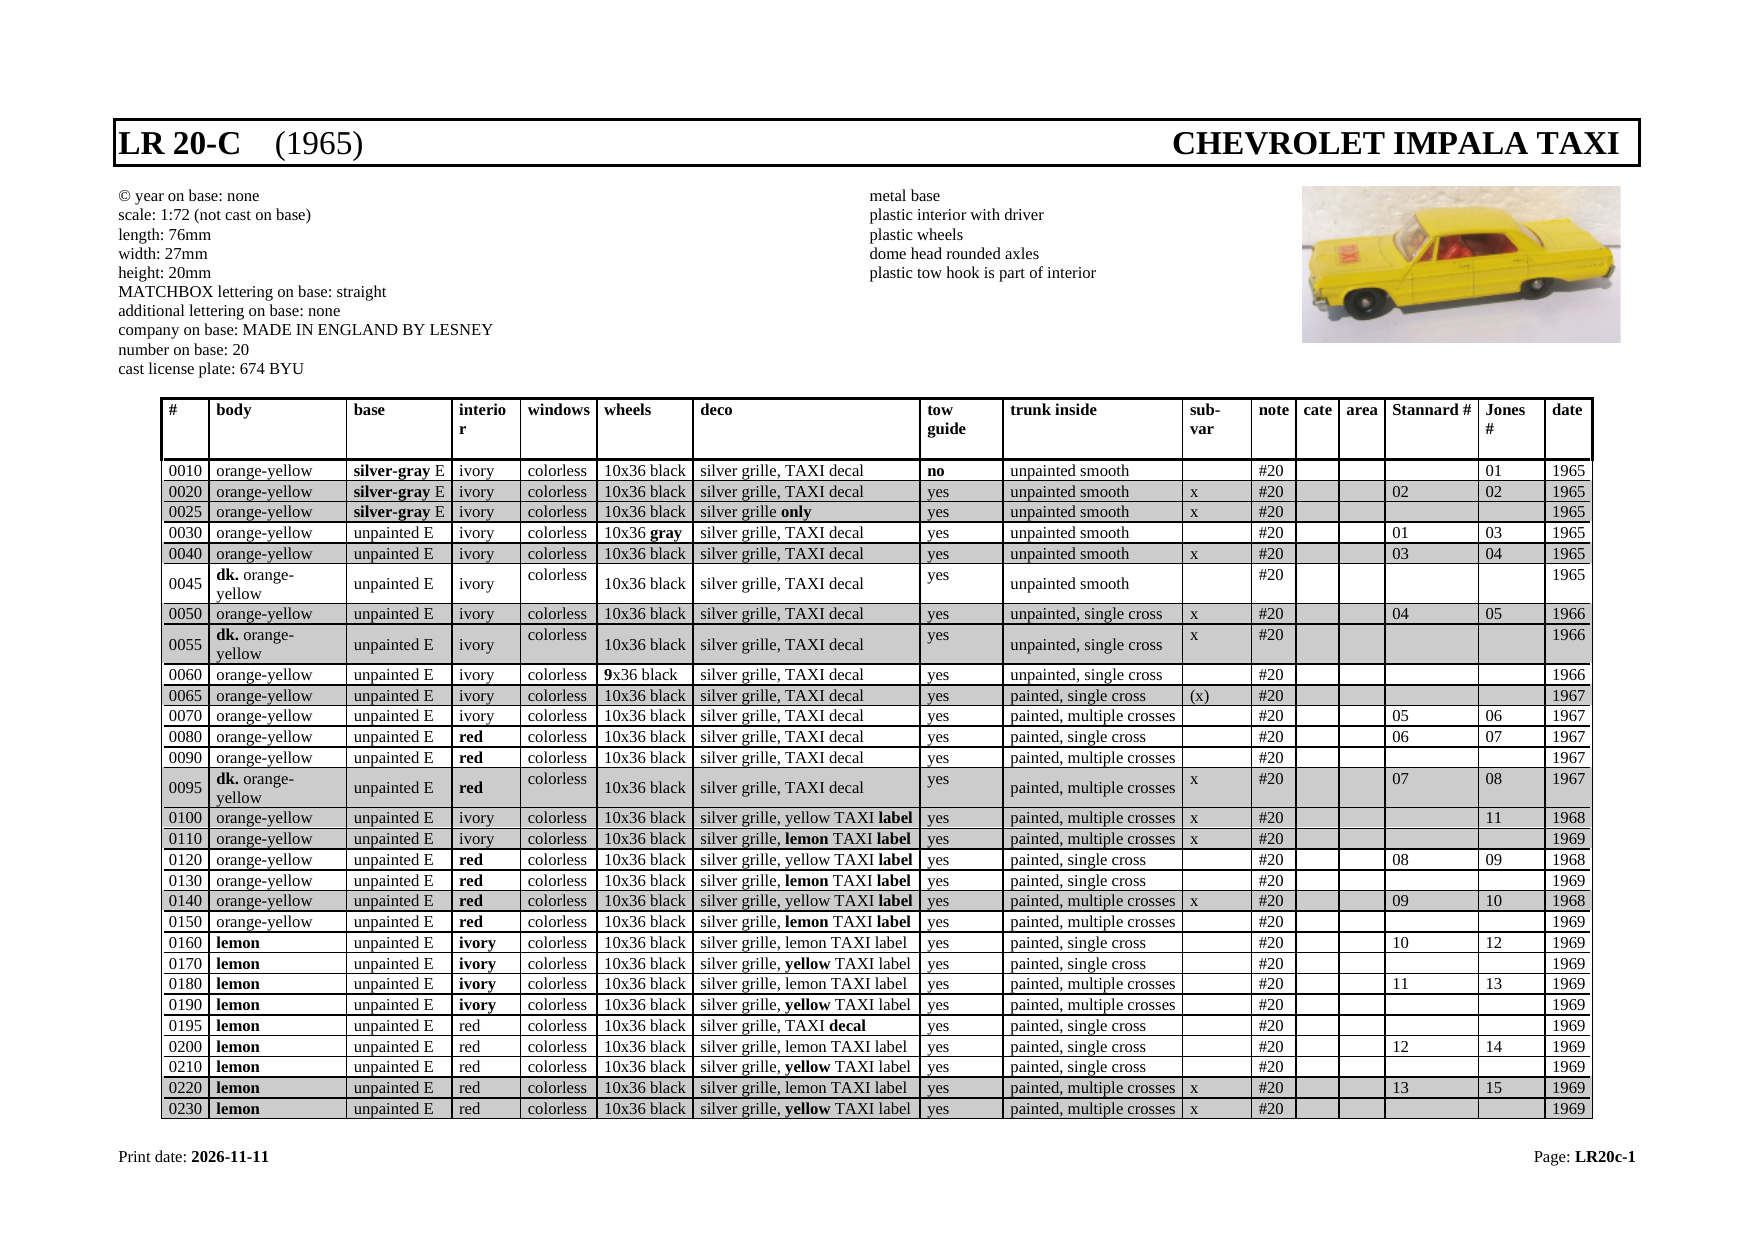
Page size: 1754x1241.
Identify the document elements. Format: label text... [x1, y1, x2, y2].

table_cell 10x36 gray [598, 523, 692, 542]
table_cell [1340, 544, 1384, 563]
table_cell 14 [1479, 1036, 1544, 1056]
table_cell unpainted E [347, 665, 451, 684]
table_cell #20 [1252, 544, 1295, 563]
table_cell painted, multiple crosses [1004, 995, 1182, 1014]
table_cell [1297, 808, 1338, 827]
table_cell 0110 [162, 828, 208, 848]
table_cell yes [921, 502, 1002, 521]
table_cell 1967 [1546, 746, 1592, 767]
table_header note [1252, 400, 1295, 457]
table_cell [1297, 523, 1338, 542]
table_cell [1479, 502, 1544, 521]
table_cell 05 [1386, 706, 1478, 725]
table_cell #20 [1252, 665, 1295, 684]
table_cell #20 [1252, 1099, 1295, 1118]
table_cell [1479, 1057, 1544, 1076]
table_cell unpainted E [347, 706, 451, 725]
table_cell #20 [1252, 502, 1295, 521]
table_cell 10x36 black [598, 933, 692, 952]
table_cell [1297, 1057, 1338, 1076]
table_cell 1967 [1546, 767, 1592, 807]
table_cell unpainted E [347, 544, 451, 563]
table_cell silver grille, TAXI decal [694, 1016, 919, 1035]
table_cell painted, multiple crosses [1004, 974, 1182, 993]
table_cell 10x36 black [598, 481, 692, 501]
table_cell ivory [453, 686, 520, 705]
table_cell #20 [1252, 564, 1295, 603]
table_cell [1340, 686, 1384, 705]
table_cell [1386, 665, 1478, 684]
table_cell 0130 [162, 869, 208, 890]
table_cell colorless [521, 665, 596, 684]
table_cell 1965 [1546, 521, 1592, 542]
table_cell 13 [1386, 1078, 1478, 1097]
table_cell [1479, 995, 1544, 1014]
table_cell 1969 [1546, 1056, 1592, 1076]
table_cell ivory [453, 523, 520, 542]
table_cell colorless [521, 850, 596, 869]
table_cell 02 [1479, 481, 1544, 501]
table_cell 0095 [162, 767, 208, 807]
table_cell ivory [453, 829, 520, 848]
table_cell unpainted smooth [1004, 461, 1182, 480]
table_header # [163, 400, 208, 457]
table_cell 0040 [162, 542, 208, 563]
table_cell [1340, 995, 1384, 1014]
table_cell [1340, 1057, 1384, 1076]
table_cell red [453, 912, 520, 931]
table_cell #20 [1252, 891, 1295, 910]
table_cell yes [921, 686, 1002, 705]
table_cell dk. orange-yellow [210, 768, 346, 807]
table_cell [1297, 891, 1338, 910]
table_cell [1297, 706, 1338, 725]
table_cell yes [921, 933, 1002, 952]
table_cell 0170 [162, 952, 208, 973]
table_cell 04 [1386, 604, 1478, 623]
table_cell [1297, 829, 1338, 848]
table_cell silver grille, yellow TAXI label [694, 953, 919, 973]
table_cell #20 [1252, 461, 1295, 480]
table_cell colorless [521, 748, 596, 767]
table_cell painted, single cross [1004, 871, 1182, 890]
table_cell yes [921, 974, 1002, 993]
table_cell unpainted E [347, 564, 451, 603]
table_cell 11 [1386, 974, 1478, 993]
table_cell 0060 [162, 663, 208, 684]
table_cell painted, single cross [1004, 850, 1182, 869]
table_cell red [453, 727, 520, 746]
table_cell ivory [453, 564, 520, 603]
table_cell orange-yellow [210, 461, 346, 480]
table_cell 10x36 black [598, 974, 692, 993]
table_cell [1340, 1099, 1384, 1118]
table_cell x [1183, 625, 1251, 663]
table_cell colorless [521, 706, 596, 725]
table_cell #20 [1252, 1036, 1295, 1056]
table_cell lemon [210, 1057, 346, 1076]
table_cell colorless [521, 768, 596, 807]
table_cell 12 [1386, 1036, 1478, 1056]
table_cell ivory [453, 544, 520, 563]
table_cell [1479, 1016, 1544, 1035]
table_cell 10x36 black [598, 748, 692, 767]
table_cell silver grille, lemon TAXI label [694, 871, 919, 890]
table_cell red [453, 1078, 520, 1097]
table_cell red [453, 850, 520, 869]
table_cell dk. orange-yellow [210, 625, 346, 663]
table_cell silver grille, TAXI decal [694, 544, 919, 563]
table_cell orange-yellow [210, 665, 346, 684]
table_header Stannard # [1386, 400, 1478, 457]
table_header © year on base: none scale: 1:72 (not cast on base) length: 76mm width: 27mm height: 20mm MATCHBOX lettering on base: straight additional lettering on base: none company on base: MADE IN ENGLAND BY LESNEY number on base: 20 cast license plate: 674 BYU [118, 186, 869, 378]
table_cell #20 [1252, 1016, 1295, 1035]
table_cell red [453, 1016, 520, 1035]
table_cell ivory [453, 706, 520, 725]
table_cell 10 [1386, 933, 1478, 952]
table_cell yes [921, 665, 1002, 684]
table_cell ivory [453, 502, 520, 521]
table_cell 10x36 black [598, 1078, 692, 1097]
table_cell silver grille, yellow TAXI label [694, 891, 919, 910]
table_cell orange-yellow [210, 829, 346, 848]
table_cell #20 [1252, 850, 1295, 869]
table_cell silver grille, TAXI decal [694, 665, 919, 684]
table_cell 1969 [1546, 869, 1592, 890]
table_cell orange-yellow [210, 502, 346, 521]
table_cell colorless [521, 727, 596, 746]
table_cell [1386, 502, 1478, 521]
table_cell painted, single cross [1004, 953, 1182, 973]
table_cell unpainted smooth [1004, 481, 1182, 501]
table_cell lemon [210, 1099, 346, 1118]
table_cell 1967 [1546, 725, 1592, 746]
table_cell silver grille, TAXI decal [694, 604, 919, 623]
table_cell #20 [1252, 523, 1295, 542]
table_cell painted, single cross [1004, 686, 1182, 705]
table_header base [347, 400, 451, 457]
table_cell dk. orange-yellow [210, 564, 346, 603]
table_cell 01 [1386, 523, 1478, 542]
table_cell colorless [521, 686, 596, 705]
table_cell 10x36 black [598, 768, 692, 807]
table_cell colorless [521, 1016, 596, 1035]
table_cell 0140 [162, 890, 208, 910]
table_cell 1965 [1546, 563, 1592, 603]
table_cell 0065 [162, 684, 208, 705]
table_cell 0070 [162, 705, 208, 725]
table_cell [1340, 625, 1384, 663]
table_cell x [1183, 502, 1251, 521]
table_cell 10x36 black [598, 850, 692, 869]
table_cell [1297, 481, 1338, 501]
table_cell lemon [210, 933, 346, 952]
table_cell [1479, 748, 1544, 767]
table_cell #20 [1252, 768, 1295, 807]
table_cell unpainted E [347, 850, 451, 869]
table_cell colorless [521, 1057, 596, 1076]
table_cell silver grille, TAXI decal [694, 768, 919, 807]
table_cell [1183, 706, 1251, 725]
table_cell unpainted smooth [1004, 502, 1182, 521]
table_cell 13 [1479, 974, 1544, 993]
table_cell colorless [521, 544, 596, 563]
table_header Jones # [1479, 400, 1544, 457]
table_cell painted, multiple crosses [1004, 706, 1182, 725]
table_cell silver grille, TAXI decal [694, 461, 919, 480]
table_cell #20 [1252, 933, 1295, 952]
table_cell [1479, 1099, 1544, 1118]
table_cell silver grille, lemon TAXI label [694, 912, 919, 931]
table_cell silver grille, lemon TAXI label [694, 829, 919, 848]
table_cell silver grille, TAXI decal [694, 481, 919, 501]
table_cell painted, multiple crosses [1004, 891, 1182, 910]
table_cell [1183, 564, 1251, 603]
table_cell #20 [1252, 829, 1295, 848]
table_cell [1340, 933, 1384, 952]
table_cell [1479, 686, 1544, 705]
table_cell [1183, 1016, 1251, 1035]
table_cell lemon [210, 1036, 346, 1056]
table_cell [1386, 1057, 1478, 1076]
table_cell 10x36 black [598, 808, 692, 827]
table_header area [1340, 400, 1384, 457]
table_cell lemon [210, 974, 346, 993]
table_cell colorless [521, 995, 596, 1014]
table_cell silver grille, yellow TAXI label [694, 850, 919, 869]
table_cell ivory [453, 995, 520, 1014]
table_cell 0100 [162, 807, 208, 827]
table_cell 08 [1386, 850, 1478, 869]
table_cell #20 [1252, 1057, 1295, 1076]
table_cell 1966 [1546, 623, 1592, 663]
table_cell [1340, 461, 1384, 480]
table_cell painted, single cross [1004, 1057, 1182, 1076]
table_cell red [453, 748, 520, 767]
table_cell 05 [1479, 604, 1544, 623]
table_cell 1965 [1546, 480, 1592, 501]
table_cell 1968 [1546, 848, 1592, 869]
table_cell [1479, 625, 1544, 663]
table_cell lemon [210, 995, 346, 1014]
table_cell painted, single cross [1004, 933, 1182, 952]
table_cell #20 [1252, 1078, 1295, 1097]
table_cell [1479, 665, 1544, 684]
table_cell yes [921, 808, 1002, 827]
table_cell x [1183, 604, 1251, 623]
table_cell [1340, 1036, 1384, 1056]
table_cell 0150 [162, 910, 208, 931]
table_cell unpainted E [347, 1057, 451, 1076]
table_cell yes [921, 706, 1002, 725]
table_cell [1297, 564, 1338, 603]
table_cell unpainted E [347, 891, 451, 910]
table_cell unpainted E [347, 829, 451, 848]
table_cell 10x36 black [598, 686, 692, 705]
table_header deco [694, 400, 919, 457]
table_cell 15 [1479, 1078, 1544, 1097]
table_cell unpainted E [347, 768, 451, 807]
table_cell ivory [453, 933, 520, 952]
table_cell colorless [521, 953, 596, 973]
table_cell [1386, 686, 1478, 705]
table_cell [1297, 850, 1338, 869]
table_cell 10x36 black [598, 604, 692, 623]
table_cell 08 [1479, 768, 1544, 807]
table_cell silver grille, TAXI decal [694, 564, 919, 603]
table_cell 0160 [162, 931, 208, 952]
table_cell ivory [453, 665, 520, 684]
table_cell colorless [521, 461, 596, 480]
table_cell [1297, 1016, 1338, 1035]
table_cell [1340, 768, 1384, 807]
table_cell 1968 [1546, 890, 1592, 910]
table_cell [1340, 808, 1384, 827]
table_cell 0080 [162, 725, 208, 746]
text LR 20-C (1965) CHEVROLET IMPALA TAXI [116, 121, 1638, 164]
table_header body [210, 400, 346, 457]
table_cell 06 [1386, 727, 1478, 746]
table_cell red [453, 871, 520, 890]
table_cell 0220 [162, 1076, 208, 1097]
table_cell 10x36 black [598, 1057, 692, 1076]
table_cell yes [921, 1078, 1002, 1097]
table_cell [1297, 1078, 1338, 1097]
table_cell [1340, 727, 1384, 746]
table_cell red [453, 1099, 520, 1118]
table_cell [1386, 871, 1478, 890]
table_cell 02 [1386, 481, 1478, 501]
table_cell [1340, 829, 1384, 848]
table_cell yes [921, 1099, 1002, 1118]
table_cell x [1183, 891, 1251, 910]
table_cell 07 [1479, 727, 1544, 746]
table_cell #20 [1252, 727, 1295, 746]
table_cell [1479, 829, 1544, 848]
table_cell painted, multiple crosses [1004, 912, 1182, 931]
table_cell x [1183, 768, 1251, 807]
table_cell silver grille, lemon TAXI label [694, 1078, 919, 1097]
table_cell painted, single cross [1004, 1036, 1182, 1056]
table_cell 1966 [1546, 663, 1592, 684]
table_cell yes [921, 768, 1002, 807]
table_header tow guide [921, 400, 1002, 457]
table_cell 1966 [1546, 603, 1592, 623]
table_cell [1183, 933, 1251, 952]
table_cell unpainted smooth [1004, 564, 1182, 603]
table_cell 0025 [162, 501, 208, 521]
table_cell x [1183, 808, 1251, 827]
table_cell [1183, 1036, 1251, 1056]
table_cell silver-gray E [347, 502, 451, 521]
table_cell [1297, 461, 1338, 480]
table_cell yes [921, 625, 1002, 663]
table_cell [1479, 871, 1544, 890]
table_cell 0120 [162, 848, 208, 869]
table_cell [1340, 850, 1384, 869]
table_cell [1386, 564, 1478, 603]
table_cell 10x36 black [598, 995, 692, 1014]
table_cell orange-yellow [210, 871, 346, 890]
table_cell 9x36 black [598, 665, 692, 684]
table_cell [1340, 748, 1384, 767]
table_cell [1183, 953, 1251, 973]
table_cell [1386, 461, 1478, 480]
table_cell unpainted E [347, 974, 451, 993]
table_cell silver grille, TAXI decal [694, 686, 919, 705]
table_cell colorless [521, 1036, 596, 1056]
table_cell [1297, 995, 1338, 1014]
table_cell [1386, 748, 1478, 767]
table_cell no [921, 461, 1002, 480]
table_cell #20 [1252, 706, 1295, 725]
table_cell 12 [1479, 933, 1544, 952]
table_cell [1340, 706, 1384, 725]
table_cell 1969 [1546, 952, 1592, 973]
table_cell x [1183, 544, 1251, 563]
table_cell ivory [453, 461, 520, 480]
table_cell 1969 [1546, 1014, 1592, 1035]
table_cell orange-yellow [210, 706, 346, 725]
table_cell silver grille, TAXI decal [694, 727, 919, 746]
table_cell colorless [521, 625, 596, 663]
table_cell painted, multiple crosses [1004, 808, 1182, 827]
table_cell x [1183, 1099, 1251, 1118]
table_cell red [453, 1036, 520, 1056]
table_cell [1340, 502, 1384, 521]
table_cell 10x36 black [598, 1036, 692, 1056]
table_cell [1340, 523, 1384, 542]
table_cell painted, multiple crosses [1004, 748, 1182, 767]
table_cell yes [921, 1016, 1002, 1035]
table_cell [1297, 871, 1338, 890]
table_cell #20 [1252, 871, 1295, 890]
table_cell unpainted E [347, 933, 451, 952]
table_cell [1479, 564, 1544, 603]
table_cell 09 [1386, 891, 1478, 910]
table_cell 1969 [1546, 931, 1592, 952]
table_cell 04 [1479, 544, 1544, 563]
table_cell [1340, 564, 1384, 603]
table_cell 1969 [1546, 828, 1592, 848]
table_cell yes [921, 912, 1002, 931]
table_cell #20 [1252, 481, 1295, 501]
table_cell orange-yellow [210, 748, 346, 767]
table_cell 1969 [1546, 1076, 1592, 1097]
table_cell 0055 [162, 623, 208, 663]
table_cell colorless [521, 523, 596, 542]
table_cell 03 [1386, 544, 1478, 563]
table_cell [1386, 912, 1478, 931]
table_cell x [1183, 1078, 1251, 1097]
table_cell 0030 [162, 521, 208, 542]
table_header [1245, 186, 1621, 378]
table_cell silver-gray E [347, 481, 451, 501]
table_cell 0180 [162, 973, 208, 993]
table_cell x [1183, 829, 1251, 848]
table_cell painted, single cross [1004, 727, 1182, 746]
table_cell 1967 [1546, 705, 1592, 725]
table_cell 1969 [1546, 993, 1592, 1014]
table_cell silver grille, TAXI decal [694, 748, 919, 767]
table_cell [1183, 523, 1251, 542]
table_cell yes [921, 544, 1002, 563]
table_cell 10x36 black [598, 544, 692, 563]
table_cell [1386, 1099, 1478, 1118]
table_cell yes [921, 891, 1002, 910]
table_cell yes [921, 604, 1002, 623]
table_cell 0200 [162, 1035, 208, 1056]
table_cell unpainted E [347, 871, 451, 890]
table_cell [1340, 481, 1384, 501]
table_cell unpainted E [347, 1036, 451, 1056]
table_cell red [453, 768, 520, 807]
table_cell [1340, 665, 1384, 684]
table_cell unpainted E [347, 625, 451, 663]
table_cell unpainted E [347, 995, 451, 1014]
table_cell yes [921, 829, 1002, 848]
table_cell [1183, 727, 1251, 746]
table_cell orange-yellow [210, 604, 346, 623]
table_cell painted, single cross [1004, 1016, 1182, 1035]
table_cell silver-gray E [347, 461, 451, 480]
table_cell yes [921, 727, 1002, 746]
table_cell [1297, 625, 1338, 663]
table_cell colorless [521, 481, 596, 501]
table_cell colorless [521, 933, 596, 952]
table_cell painted, multiple crosses [1004, 1099, 1182, 1118]
table_cell [1183, 461, 1251, 480]
table_cell [1479, 953, 1544, 973]
table_cell [1340, 974, 1384, 993]
table_cell colorless [521, 974, 596, 993]
table_cell [1297, 912, 1338, 931]
table_cell ivory [453, 808, 520, 827]
table_cell orange-yellow [210, 686, 346, 705]
table_cell unpainted E [347, 727, 451, 746]
table_cell ivory [453, 953, 520, 973]
table_cell yes [921, 953, 1002, 973]
table_cell silver grille, TAXI decal [694, 523, 919, 542]
table_cell [1183, 1057, 1251, 1076]
table_cell 01 [1479, 461, 1544, 480]
table_header date [1546, 400, 1591, 457]
table_cell 10x36 black [598, 829, 692, 848]
table_cell yes [921, 1057, 1002, 1076]
table_cell 10x36 black [598, 891, 692, 910]
table_cell orange-yellow [210, 481, 346, 501]
table_cell orange-yellow [210, 544, 346, 563]
table_cell [1340, 953, 1384, 973]
table_cell 1965 [1546, 458, 1592, 480]
table_cell unpainted E [347, 604, 451, 623]
table_cell 0195 [162, 1014, 208, 1035]
table_cell [1183, 665, 1251, 684]
table_cell silver grille, TAXI decal [694, 625, 919, 663]
table_cell 0045 [162, 563, 208, 603]
table_cell orange-yellow [210, 808, 346, 827]
table_cell 10x36 black [598, 1016, 692, 1035]
table_cell [1297, 544, 1338, 563]
table_cell silver grille, lemon TAXI label [694, 974, 919, 993]
table_cell colorless [521, 1078, 596, 1097]
table_cell #20 [1252, 808, 1295, 827]
table_cell silver grille, yellow TAXI label [694, 995, 919, 1014]
table_cell 10x36 black [598, 461, 692, 480]
table_cell orange-yellow [210, 850, 346, 869]
table_cell unpainted, single cross [1004, 625, 1182, 663]
table_cell yes [921, 995, 1002, 1014]
table_cell 1967 [1546, 684, 1592, 705]
table_cell 0090 [162, 746, 208, 767]
table_cell unpainted E [347, 953, 451, 973]
table_cell [1297, 686, 1338, 705]
table_cell yes [921, 564, 1002, 603]
table_cell 10x36 black [598, 1099, 692, 1118]
table_cell #20 [1252, 953, 1295, 973]
table_cell silver grille, lemon TAXI label [694, 1036, 919, 1056]
table_cell [1297, 1036, 1338, 1056]
table_cell yes [921, 523, 1002, 542]
table_cell unpainted smooth [1004, 544, 1182, 563]
table_cell ivory [453, 604, 520, 623]
table_cell [1386, 995, 1478, 1014]
table_cell red [453, 891, 520, 910]
table_cell 1965 [1546, 542, 1592, 563]
table_cell orange-yellow [210, 523, 346, 542]
table_cell colorless [521, 891, 596, 910]
table_cell orange-yellow [210, 727, 346, 746]
table_cell 10x36 black [598, 871, 692, 890]
table_cell [1340, 891, 1384, 910]
table_cell ivory [453, 974, 520, 993]
table_cell colorless [521, 808, 596, 827]
table_cell unpainted E [347, 686, 451, 705]
table_cell silver grille, yellow TAXI label [694, 1099, 919, 1118]
table_cell unpainted smooth [1004, 523, 1182, 542]
table_cell [1297, 665, 1338, 684]
table_cell [1386, 829, 1478, 848]
table_cell colorless [521, 871, 596, 890]
table_cell [1297, 1099, 1338, 1118]
table_cell silver grille, TAXI decal [694, 706, 919, 725]
table_cell colorless [521, 829, 596, 848]
table_cell lemon [210, 1078, 346, 1097]
table_cell 10x36 black [598, 564, 692, 603]
table_header windows [521, 400, 596, 457]
table_cell 10x36 black [598, 953, 692, 973]
table_cell [1297, 933, 1338, 952]
table_cell 1969 [1546, 1035, 1592, 1056]
table_header trunk inside [1004, 400, 1182, 457]
table_cell #20 [1252, 604, 1295, 623]
table_cell [1386, 1016, 1478, 1035]
table_cell painted, multiple crosses [1004, 768, 1182, 807]
table_cell 10x36 black [598, 727, 692, 746]
table_cell 10x36 black [598, 625, 692, 663]
table_cell [1297, 727, 1338, 746]
table_cell [1340, 1016, 1384, 1035]
table_cell silver grille, yellow TAXI label [694, 1057, 919, 1076]
table_cell [1297, 748, 1338, 767]
table_cell 07 [1386, 768, 1478, 807]
table_cell [1386, 625, 1478, 663]
table_cell [1340, 604, 1384, 623]
table_cell [1183, 871, 1251, 890]
table_cell unpainted E [347, 1099, 451, 1118]
table_cell [1297, 768, 1338, 807]
table_cell [1386, 953, 1478, 973]
table_cell [1183, 974, 1251, 993]
table_cell colorless [521, 502, 596, 521]
table_cell yes [921, 481, 1002, 501]
table_cell 0020 [162, 480, 208, 501]
table_cell yes [921, 1036, 1002, 1056]
table_cell painted, multiple crosses [1004, 1078, 1182, 1097]
table_cell colorless [521, 1099, 596, 1118]
table_cell unpainted E [347, 808, 451, 827]
table_cell 09 [1479, 850, 1544, 869]
table_cell unpainted E [347, 748, 451, 767]
table_cell [1183, 995, 1251, 1014]
table_cell [1297, 974, 1338, 993]
table_cell 0050 [162, 603, 208, 623]
table_cell #20 [1252, 974, 1295, 993]
table_cell 11 [1479, 808, 1544, 827]
table_cell [1340, 871, 1384, 890]
table_cell colorless [521, 564, 596, 603]
table_cell [1479, 912, 1544, 931]
table_cell 1969 [1546, 973, 1592, 993]
table_cell 1965 [1546, 501, 1592, 521]
table_header wheels [598, 400, 692, 457]
table_cell 1969 [1546, 910, 1592, 931]
table_header sub-var [1183, 400, 1251, 457]
table_cell [1297, 604, 1338, 623]
table_cell red [453, 1057, 520, 1076]
table_cell unpainted E [347, 523, 451, 542]
table_cell yes [921, 850, 1002, 869]
table_cell x [1183, 481, 1251, 501]
table_cell lemon [210, 1016, 346, 1035]
table_cell #20 [1252, 625, 1295, 663]
table_cell unpainted E [347, 1078, 451, 1097]
table_cell [1297, 953, 1338, 973]
table_header interior [453, 400, 520, 457]
table_cell [1183, 912, 1251, 931]
table_cell 0010 [162, 458, 208, 480]
table_header cate [1297, 400, 1338, 457]
table_cell 10x36 black [598, 706, 692, 725]
table_cell unpainted, single cross [1004, 665, 1182, 684]
table_cell #20 [1252, 912, 1295, 931]
table_cell 03 [1479, 523, 1544, 542]
table_header metal base plastic interior with driver plastic wheels dome head rounded axles plastic tow hook is part of interior [869, 186, 1245, 378]
table_cell unpainted, single cross [1004, 604, 1182, 623]
table_cell orange-yellow [210, 912, 346, 931]
table_cell colorless [521, 912, 596, 931]
table_cell 10x36 black [598, 502, 692, 521]
table_cell ivory [453, 481, 520, 501]
table_cell unpainted E [347, 912, 451, 931]
table_cell [1297, 502, 1338, 521]
table_cell 10 [1479, 891, 1544, 910]
table_cell 06 [1479, 706, 1544, 725]
table_cell colorless [521, 604, 596, 623]
table_cell 1969 [1546, 1097, 1592, 1118]
table_cell yes [921, 748, 1002, 767]
table_cell silver grille only [694, 502, 919, 521]
table_cell ivory [453, 625, 520, 663]
table_cell yes [921, 871, 1002, 890]
table_cell silver grille, yellow TAXI label [694, 808, 919, 827]
table_cell 1968 [1546, 807, 1592, 827]
table_cell [1183, 748, 1251, 767]
table_cell silver grille, lemon TAXI label [694, 933, 919, 952]
table_cell #20 [1252, 748, 1295, 767]
table_cell [1386, 808, 1478, 827]
table_cell [1183, 850, 1251, 869]
table_cell 10x36 black [598, 912, 692, 931]
table_cell painted, multiple crosses [1004, 829, 1182, 848]
table_cell (x) [1183, 686, 1251, 705]
table_cell 0230 [162, 1097, 208, 1118]
table_cell #20 [1252, 995, 1295, 1014]
table_cell 0190 [162, 993, 208, 1014]
table_cell unpainted E [347, 1016, 451, 1035]
table_cell lemon [210, 953, 346, 973]
table_cell [1340, 912, 1384, 931]
table_cell #20 [1252, 686, 1295, 705]
table_cell 0210 [162, 1056, 208, 1076]
table_cell orange-yellow [210, 891, 346, 910]
table_cell [1340, 1078, 1384, 1097]
